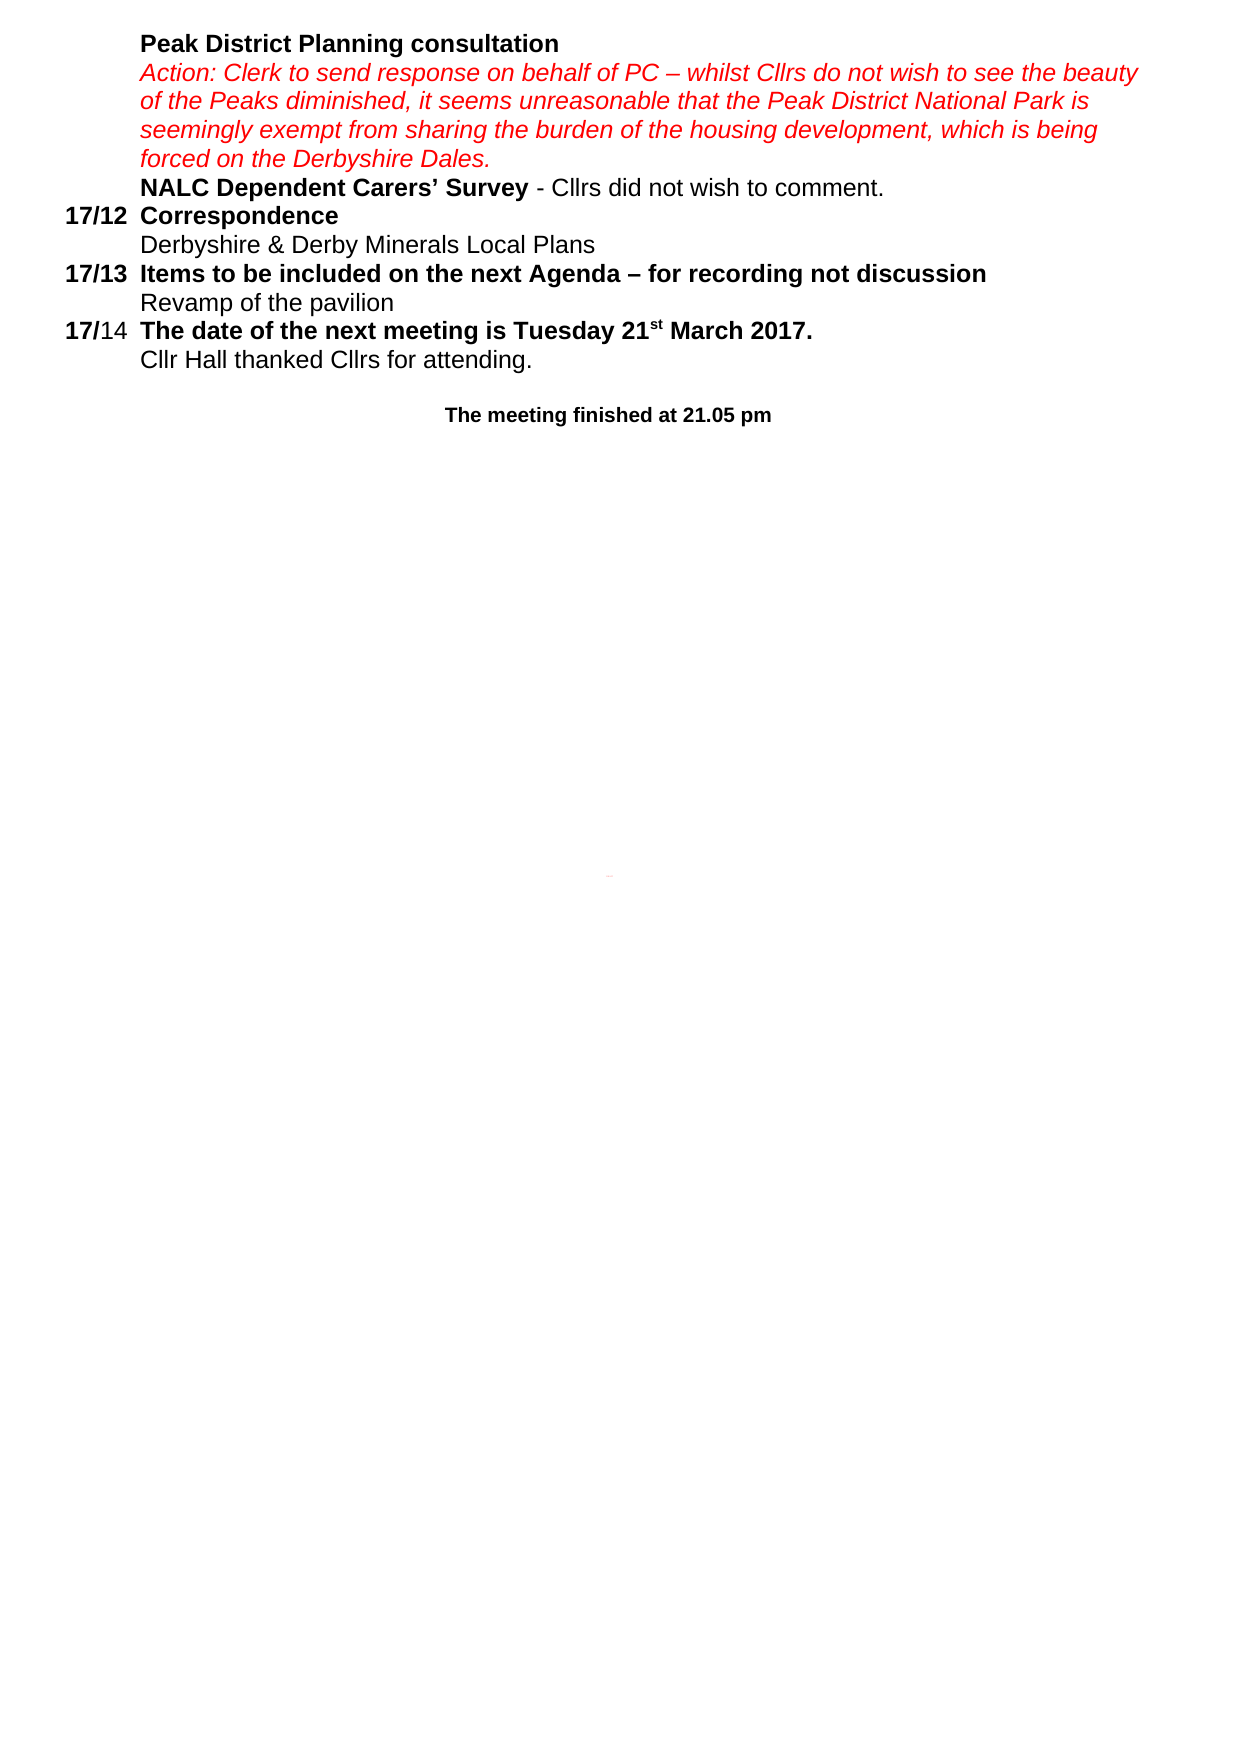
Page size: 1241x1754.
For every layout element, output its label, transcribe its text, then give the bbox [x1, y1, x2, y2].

text 17/12 Correspondence [65, 201, 1152, 230]
text The meeting finished at 21.05 pm [65, 402, 1152, 426]
text of the Peaks diminished, it seems unreasonable that the Peak District National Park is [65, 86, 1152, 115]
text 17/14 The date of the next meeting is Tuesday 21st March 2017. [65, 316, 1152, 345]
text Revamp of the pavilion [65, 287, 1152, 316]
text forced on the Derbyshire Dales. [65, 144, 1152, 172]
text 17/13 Items to be included on the next Agenda – for recording not discussion [65, 259, 1152, 287]
text Action: Clerk to send response on behalf of PC – whilst Cllrs do not wish to see the beauty [65, 57, 1152, 86]
text Derbyshire & Derby Minerals Local Plans [65, 230, 1152, 259]
text Peak District Planning consultation [140, 29, 1152, 57]
text seemingly exempt from sharing the burden of the housing development, which is being [65, 115, 1152, 144]
text Cllr Hall thanked Cllrs for attending. [65, 345, 1152, 374]
text NALC Dependent Carers’ Survey - Cllrs did not wish to comment. [65, 172, 1152, 201]
